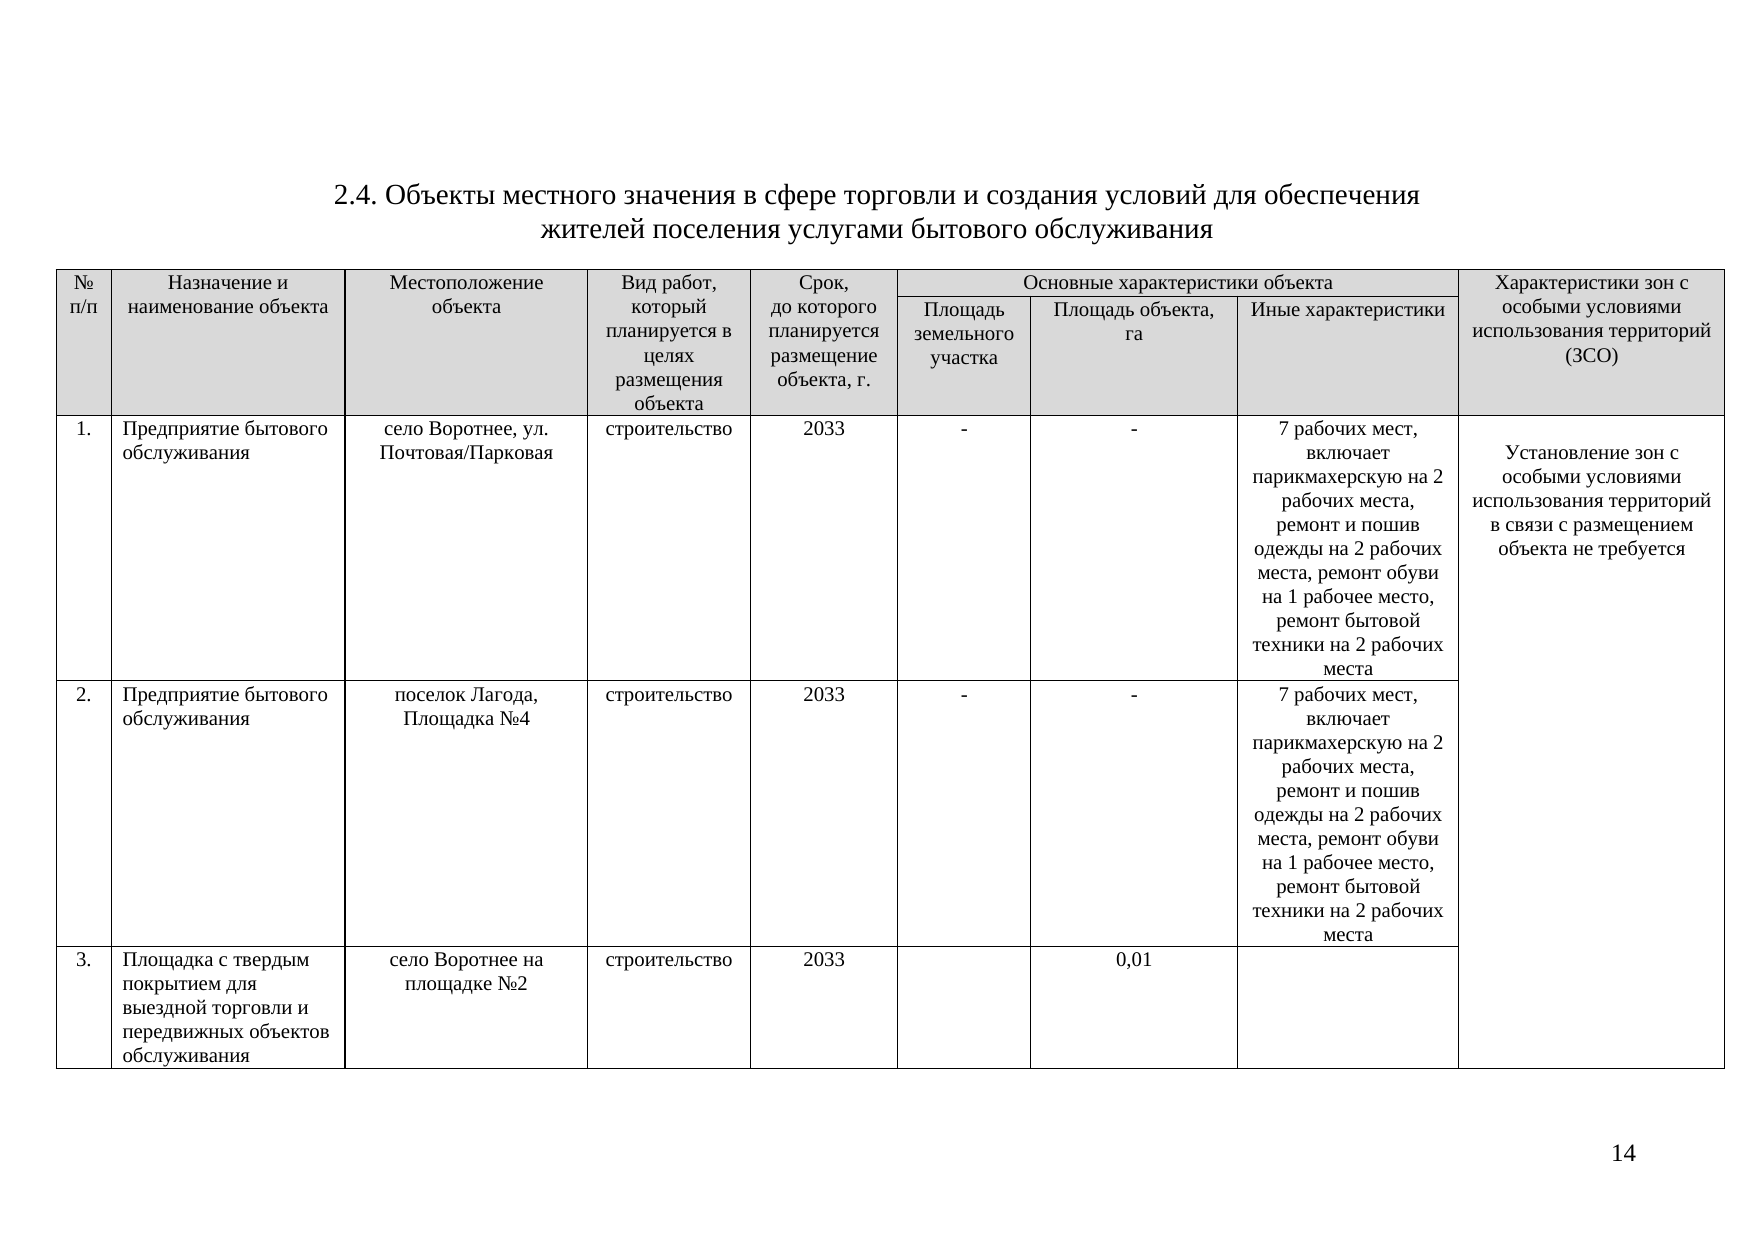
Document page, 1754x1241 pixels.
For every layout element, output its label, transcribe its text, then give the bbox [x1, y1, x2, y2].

table_cell Предприятие бытового обслуживания [112, 681, 344, 946]
table_header Назначение и наименование объекта [112, 270, 344, 415]
table_cell [898, 947, 1030, 1067]
table_cell 2033 [751, 681, 897, 946]
table_header Вид работ, который планируется в целях размещения объекта [588, 270, 750, 415]
table_cell 2033 [751, 416, 897, 680]
table_cell 2033 [751, 947, 897, 1067]
table_cell село Воротнее, ул. Почтовая/Парковая [346, 416, 587, 680]
table_cell 7 рабочих мест, включает парикмахерскую на 2 рабочих места, ремонт и пошив одежды на 2 рабочих места, ремонт обуви на 1 рабочее место, ремонт бытовой техники на 2 рабочих места [1238, 681, 1458, 946]
table_cell 2. [57, 681, 111, 946]
table_cell строительство [588, 947, 750, 1067]
table_cell поселок Лагода, Площадка №4 [346, 681, 587, 946]
table_cell Площадка с твердым покрытием для выездной торговли и передвижных объектов обслуживания [112, 947, 344, 1067]
table_cell Иные характеристики [1238, 297, 1458, 415]
table_header Основные характеристики объекта [898, 270, 1458, 296]
table_cell село Воротнее на площадке №2 [346, 947, 587, 1067]
table_cell [1238, 947, 1458, 1067]
table_header Срок, до которого планируется размещение объекта, г. [751, 270, 897, 415]
subtitle 2.4. Объекты местного значения в сфере торговли и создания условий для обеспечения жителей поселения услугами бытового обслуживания [118, 177, 1636, 244]
table_cell 7 рабочих мест, включает парикмахерскую на 2 рабочих места, ремонт и пошив одежды на 2 рабочих места, ремонт обуви на 1 рабочее место, ремонт бытовой техники на 2 рабочих места [1238, 416, 1458, 680]
table_cell строительство [588, 681, 750, 946]
table_cell - [1031, 416, 1237, 680]
table_cell Площадь земельного участка [898, 297, 1030, 415]
table_cell 1. [57, 416, 111, 680]
table_header № п/п [57, 270, 111, 415]
table_cell - [1031, 681, 1237, 946]
table_cell 0,01 [1031, 947, 1237, 1067]
table_cell Установление зон с особыми условиями использования территорий в связи с размещением объекта не требуется [1459, 416, 1724, 1067]
table_cell Площадь объекта, га [1031, 297, 1237, 415]
table_header Местоположение объекта [346, 270, 587, 415]
table_cell - [898, 681, 1030, 946]
table_cell 3. [57, 947, 111, 1067]
table_cell строительство [588, 416, 750, 680]
table_cell Предприятие бытового обслуживания [112, 416, 344, 680]
table_header Характеристики зон с особыми условиями использования территорий (ЗСО) [1459, 270, 1724, 415]
table_cell - [898, 416, 1030, 680]
